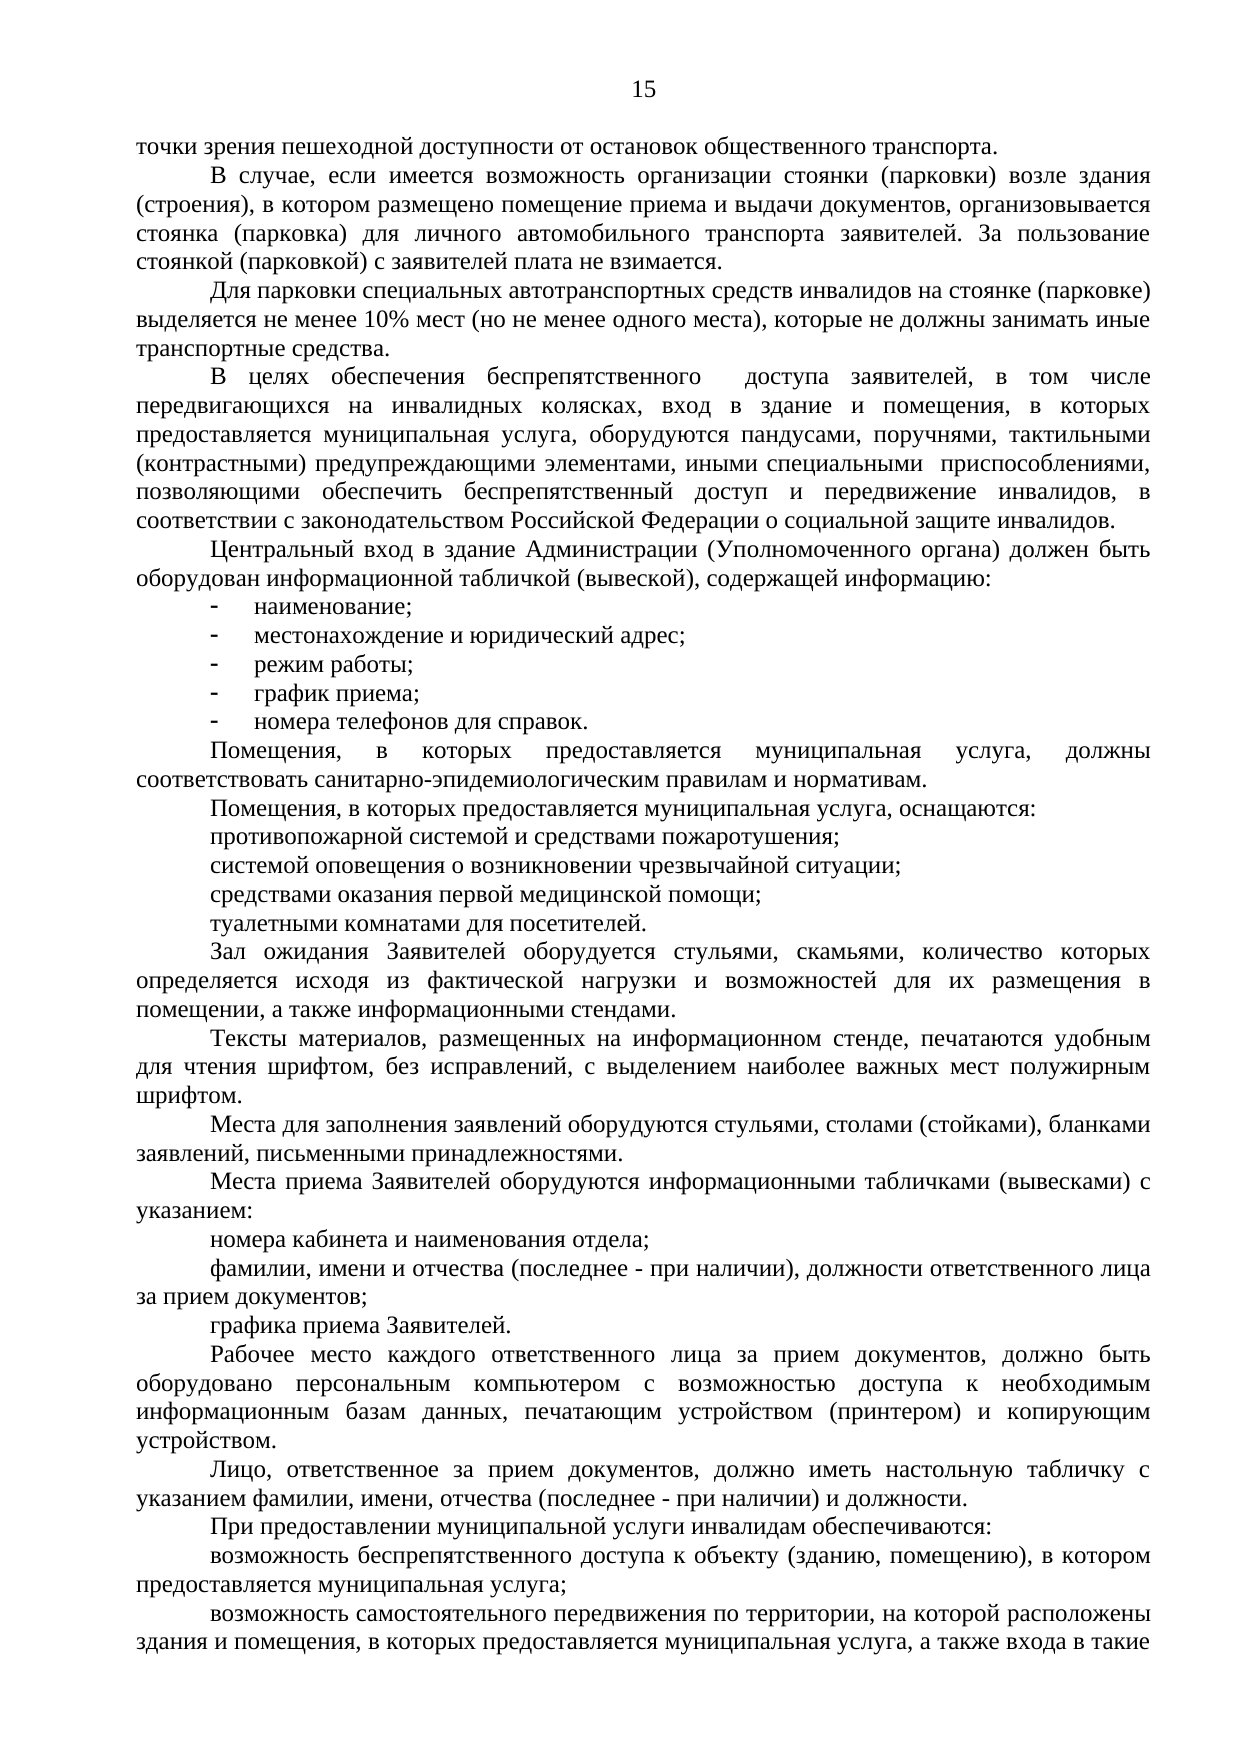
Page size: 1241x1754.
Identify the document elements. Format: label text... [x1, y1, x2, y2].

text Места приема Заявителей оборудуются информационными табличками (вывесками) с указанием: [136, 1166, 1152, 1224]
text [136, 1598, 1152, 1655]
text Места для заполнения заявлений оборудуются стульями, столами (стойками), бланками заявлений, письменными принадлежностями. [136, 1109, 1152, 1166]
text Тексты материалов, размещенных на информационном стенде, печатаются удобным для чтения шрифтом, без исправлений, с выделением наиболее важных мест полужирным шрифтом. [136, 1023, 1152, 1109]
text системой оповещения о возникновении чрезвычайной ситуации; [136, 850, 1152, 879]
text противопожарной системой и средствами пожаротушения; [136, 821, 1152, 850]
text Лицо, ответственное за прием документов, должно иметь настольную табличку с указанием фамилии, имени, отчества (последнее - при наличии) и должности. [136, 1454, 1152, 1511]
text фамилии, имени и отчества (последнее - при наличии), должности ответственного лица за прием документов; [136, 1253, 1152, 1310]
text В случае, если имеется возможность организации стоянки (парковки) возле здания (строения), в котором размещено помещение приема и выдачи документов, организовывается стоянка (парковка) для личного автомобильного транспорта заявителей. За пользование стоянкой (парковкой) с заявителей плата не взимается. [136, 160, 1152, 275]
text Центральный вход в здание Администрации (Уполномоченного органа) должен быть оборудован информационной табличкой (вывеской), содержащей информацию: [136, 534, 1152, 591]
text Зал ожидания Заявителей оборудуется стульями, скамьями, количество которых определяется исходя из фактической нагрузки и возможностей для их размещения в помещении, а также информационными стендами. [136, 936, 1152, 1023]
text При предоставлении муниципальной услуги инвалидам обеспечиваются: [136, 1511, 1152, 1540]
text графика приема Заявителей. [136, 1310, 1152, 1339]
list номера телефонов для справок. [136, 706, 1152, 735]
list график приема; [136, 678, 1152, 706]
text Для парковки специальных автотранспортных средств инвалидов на стоянке (парковке) выделяется не менее 10% мест (но не менее одного места), которые не должны занимать иные транспортные средства. [136, 275, 1152, 361]
list местонахождение и юридический адрес; [136, 620, 1152, 649]
text Рабочее место каждого ответственного лица за прием документов, должно быть оборудовано персональным компьютером с возможностью доступа к необходимым информационным базам данных, печатающим устройством (принтером) и копирующим устройством. [136, 1339, 1152, 1454]
text средствами оказания первой медицинской помощи; [136, 879, 1152, 908]
list наименование; [136, 591, 1152, 620]
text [136, 131, 1152, 160]
list режим работы; [136, 649, 1152, 678]
text номера кабинета и наименования отдела; [136, 1224, 1152, 1253]
text Помещения, в которых предоставляется муниципальная услуга, оснащаются: [136, 793, 1152, 821]
text туалетными комнатами для посетителей. [136, 908, 1152, 936]
text Помещения, в которых предоставляется муниципальная услуга, должны соответствовать санитарно-эпидемиологическим правилам и нормативам. [136, 735, 1152, 793]
text возможность беспрепятственного доступа к объекту (зданию, помещению), в котором предоставляется муниципальная услуга; [136, 1540, 1152, 1598]
text В целях обеспечения беспрепятственного доступа заявителей, в том числе передвигающихся на инвалидных колясках, вход в здание и помещения, в которых предоставляется муниципальная услуга, оборудуются пандусами, поручнями, тактильными (контрастными) предупреждающими элементами, иными специальными приспособлениями, позволяющими обеспечить беспрепятственный доступ и передвижение инвалидов, в соответствии с законодательством Российской Федерации о социальной защите инвалидов. [136, 361, 1152, 534]
